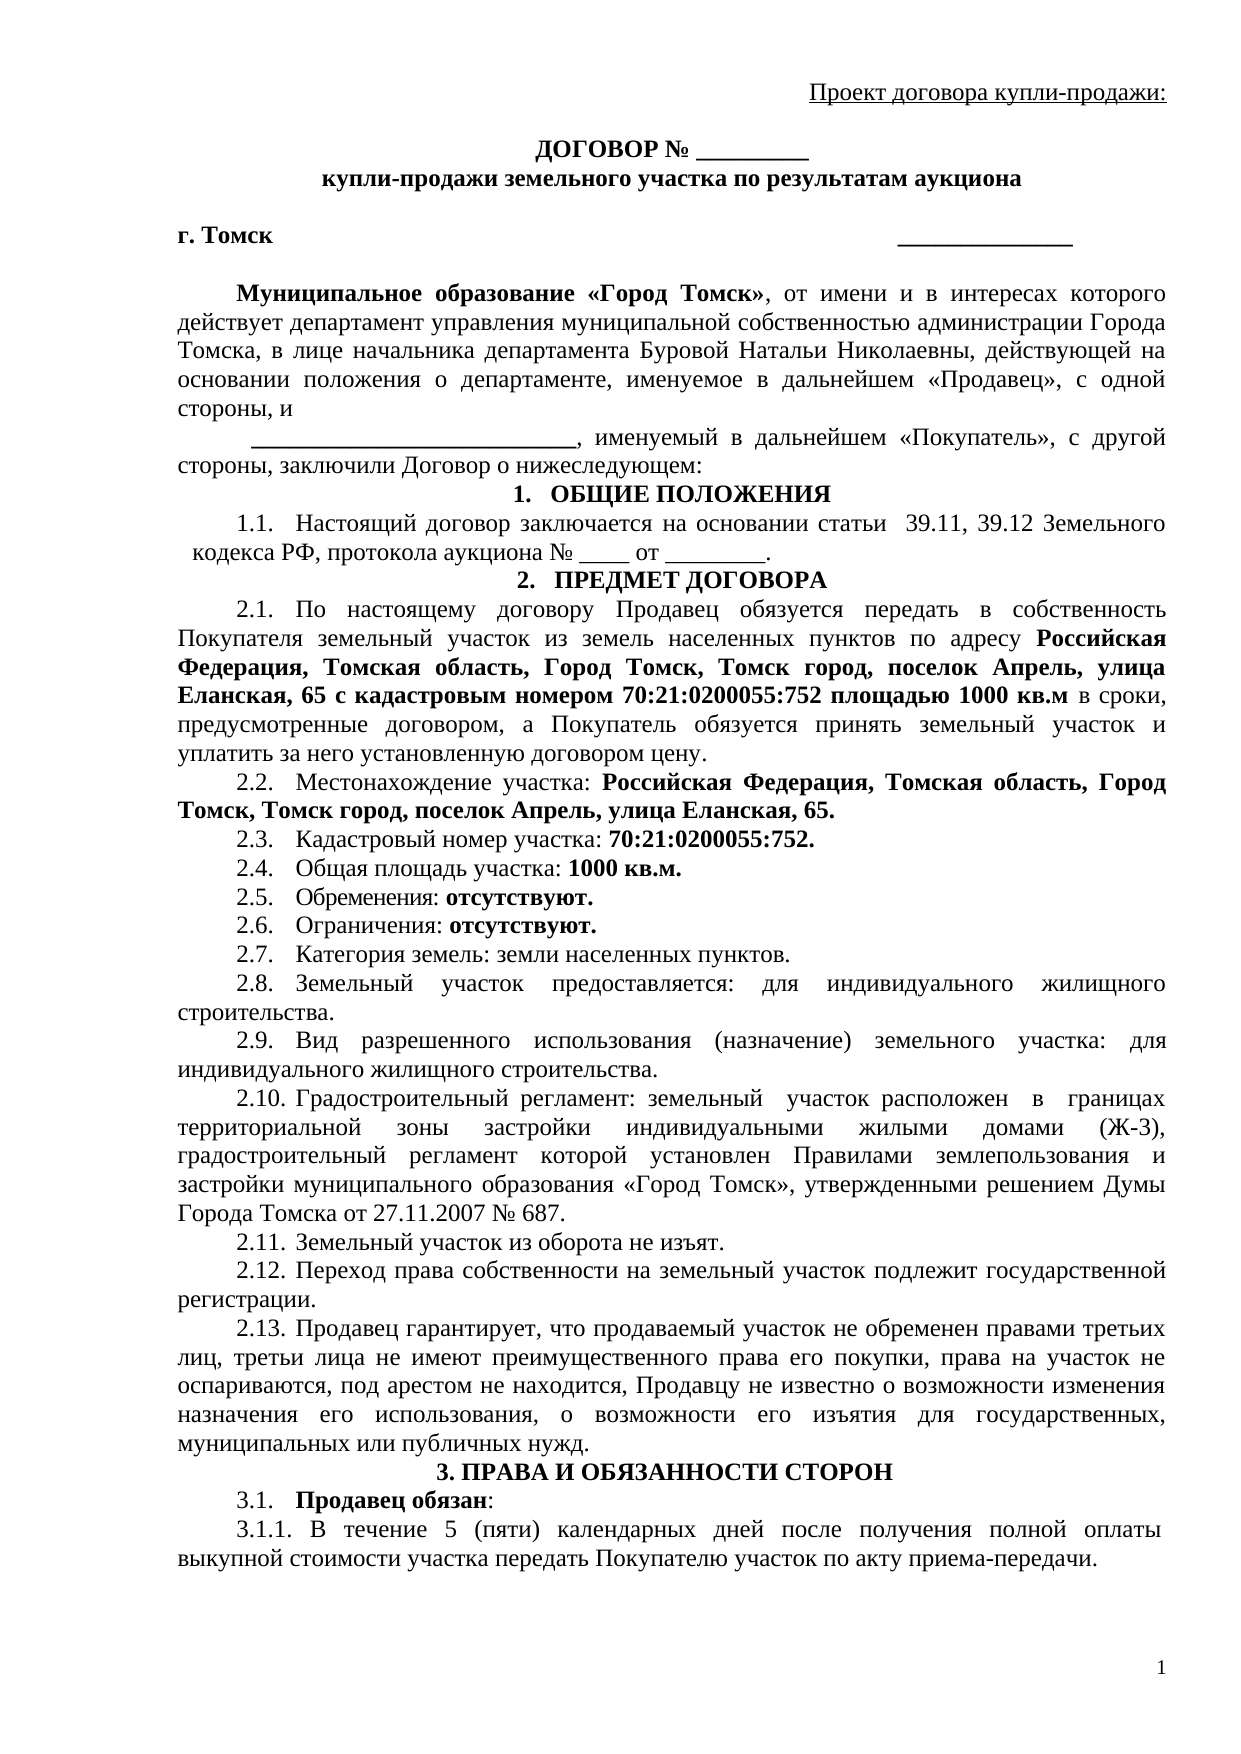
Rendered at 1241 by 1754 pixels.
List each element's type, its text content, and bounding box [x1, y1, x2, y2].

list Земельный участок из оборота не изъят. [177, 1227, 1167, 1256]
list Обременения: отсутствуют. [177, 882, 1167, 911]
list Настоящий договор заключается на основании статьи 39.11, 39.12 Земельного кодекса РФ, протокола аукциона № ____ от ________. [192, 508, 1167, 566]
list Земельный участок предоставляется: для индивидуального жилищного строительства. [177, 968, 1167, 1026]
title ДОГОВОР № _________ [177, 134, 1167, 163]
list Вид разрешенного использования (назначение) земельного участка: для индивидуального жилищного строительства. [177, 1026, 1167, 1083]
text 3. ПРАВА И ОБЯЗАННОСТИ СТОРОН [162, 1457, 1167, 1486]
list Продавец гарантирует, что продаваемый участок не обременен правами третьих лиц, третьи лица не имеют преимущественного права его покупки, права на участок не оспариваются, под арестом не находится, Продавцу не известно о возможности изменения назначения его использования, о возможности его изъятия для государственных, муниципальных или публичных нужд. [177, 1313, 1167, 1457]
list Продавец обязан: [177, 1486, 1167, 1514]
list ПРЕДМЕТ ДОГОВОРА [177, 566, 1167, 594]
list Ограничения: отсутствуют. [177, 911, 1167, 939]
text купли-продажи земельного участка по результатам аукциона [177, 163, 1167, 192]
list Кадастровый номер участка: 70:21:0200055:752. [177, 824, 1167, 853]
text 3.1.1. В течение 5 (пяти) календарных дней после получения полной оплаты выкупной стоимости участка передать Покупателю участок по акту приема-передачи. [177, 1514, 1162, 1572]
list По настоящему договору Продавец обязуется передать в собственность Покупателя земельный участок из земель населенных пунктов по адресу Российская Федерация, Томская область, Город Томск, Томск город, поселок Апрель, улица Еланская, 65 с кадастровым номером 70:21:0200055:752 площадью 1000 кв.м в сроки, предусмотренные договором, а Покупатель обязуется принять земельный участок и уплатить за него установленную договором цену. [177, 594, 1167, 767]
text __________________________, именуемый в дальнейшем «Покупатель», с другой стороны, заключили Договор о нижеследующем: [177, 422, 1167, 479]
text г. Томск ______________ [177, 221, 1167, 249]
text Муниципальное образование «Город Томск», от имени и в интересах которого действует департамент управления муниципальной собственностью администрации Города Томска, в лице начальника департамента Буровой Натальи Николаевны, действующей на основании положения о департаменте, именуемое в дальнейшем «Продавец», с одной стороны, и [177, 278, 1167, 422]
list Категория земель: земли населенных пунктов. [177, 939, 1167, 968]
list Градостроительный регламент: земельный участок расположен в границах территориальной зоны застройки индивидуальными жилыми домами (Ж-3), градостроительный регламент которой установлен Правилами землепользования и застройки муниципального образования «Город Томск», утвержденными решением Думы Города Томска от 27.11.2007 № 687. [177, 1083, 1167, 1227]
list Общая площадь участка: 1000 кв.м. [177, 853, 1167, 882]
list ОБЩИЕ ПОЛОЖЕНИЯ [177, 479, 1167, 508]
text Проект договора купли-продажи: [177, 77, 1167, 106]
list Переход права собственности на земельный участок подлежит государственной регистрации. [177, 1256, 1167, 1313]
list Местонахождение участка: Российская Федерация, Томская область, Город Томск, Томск город, поселок Апрель, улица Еланская, 65. [177, 767, 1167, 824]
